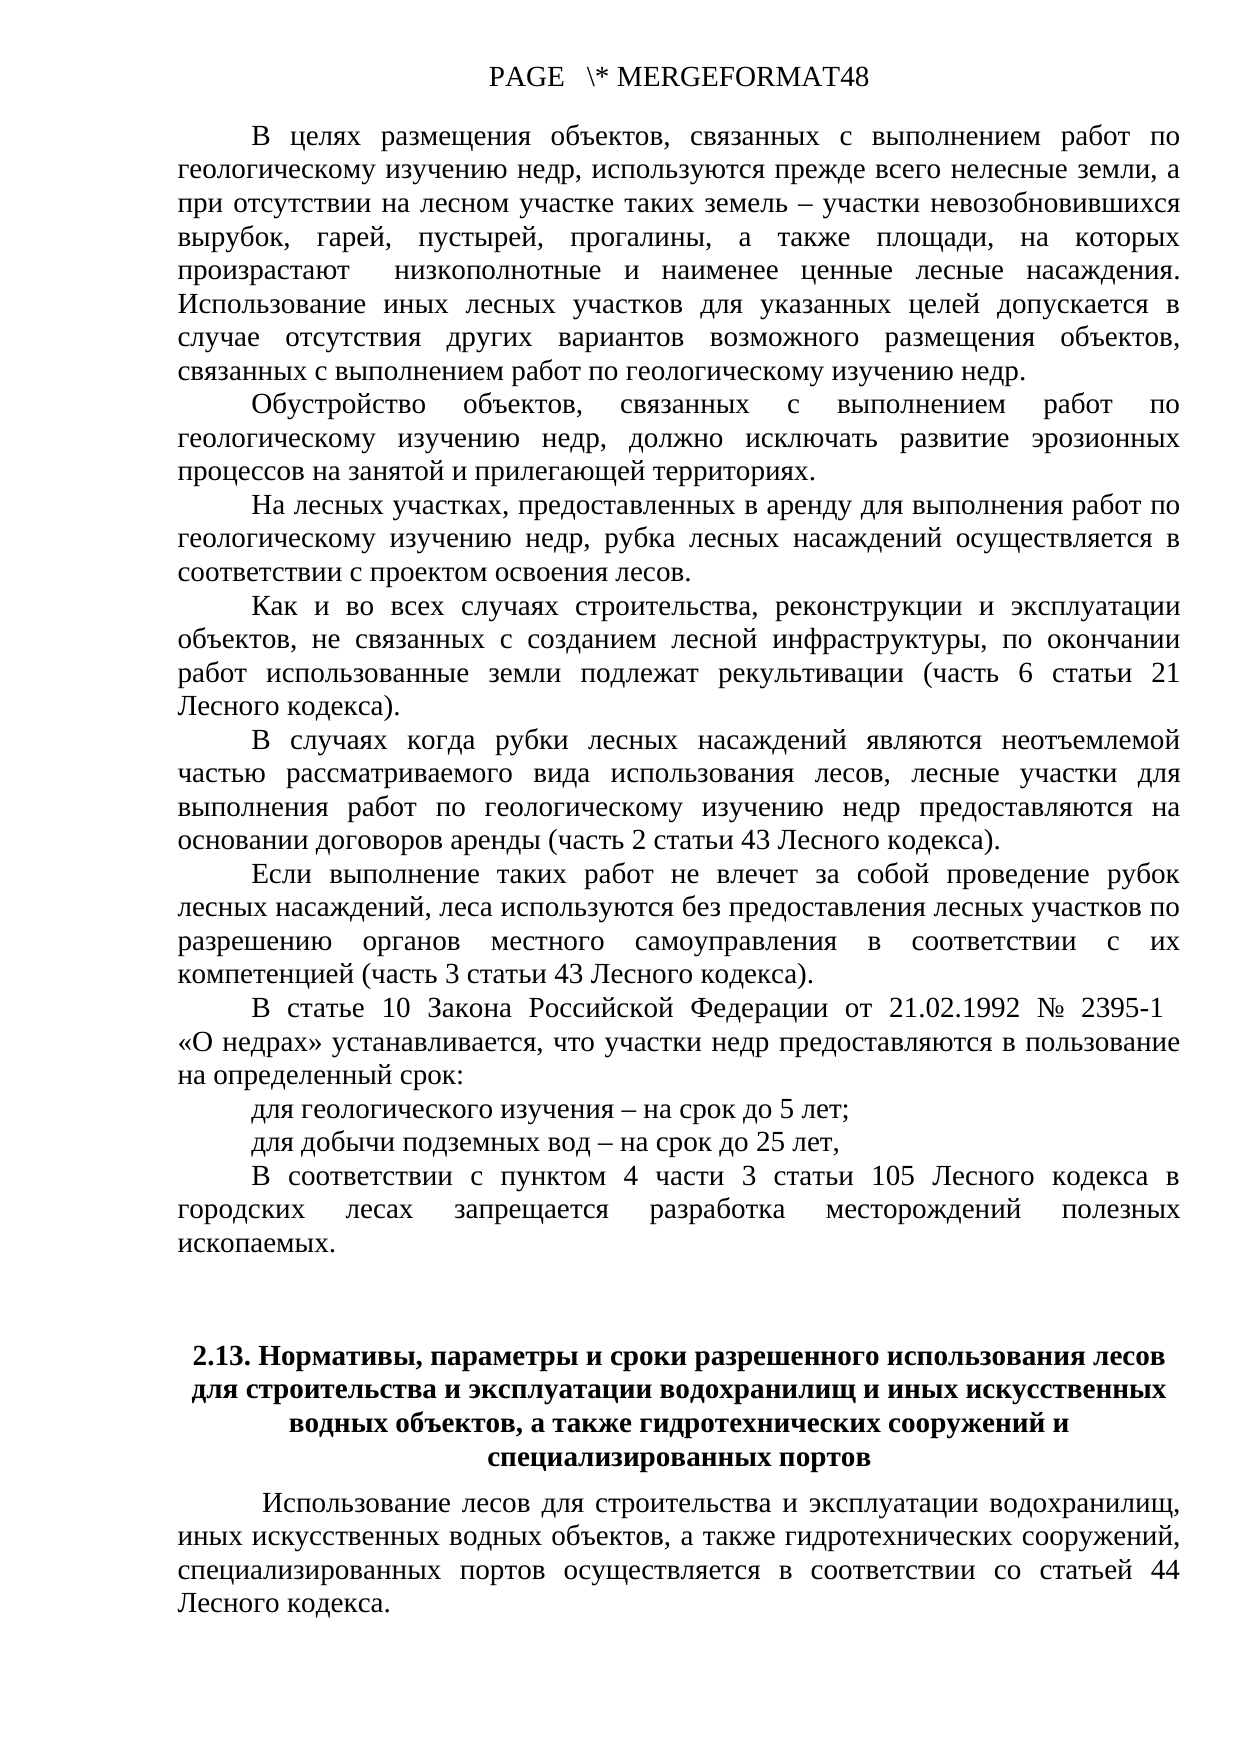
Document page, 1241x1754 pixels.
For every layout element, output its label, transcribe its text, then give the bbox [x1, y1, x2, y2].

text На лесных участках, предоставленных в аренду для выполнения работ по геологическому изучению недр, рубка лесных насаждений осуществляется в соответствии с проектом освоения лесов. [177, 487, 1181, 588]
text В статье 10 Закона Российской Федерации от 21.02.1992 № 2395-1 «О недрах» устанавливается, что участки недр предоставляются в пользование на определенный срок: [177, 990, 1181, 1091]
text В целях размещения объектов, связанных с выполнением работ по геологическому изучению недр, используются прежде всего нелесные земли, а при отсутствии на лесном участке таких земель – участки невозобновившихся вырубок, гарей, пустырей, прогалины, а также площади, на которых произрастают низкополнотные и наименее ценные лесные насаждения. Использование иных лесных участков для указанных целей допускается в случае отсутствия других вариантов возможного размещения объектов, связанных с выполнением работ по геологическому изучению недр. [177, 118, 1181, 386]
text для геологического изучения – на срок до 5 лет; [177, 1091, 1181, 1124]
text для добычи подземных вод – на срок до 25 лет, [177, 1124, 1181, 1158]
text В случаях когда рубки лесных насаждений являются неотъемлемой частью рассматриваемого вида использования лесов, лесные участки для выполнения работ по геологическому изучению недр предоставляются на основании договоров аренды (часть 2 статьи 43 Лесного кодекса). [177, 722, 1181, 856]
text В соответствии с пунктом 4 части 3 статьи 105 Лесного кодекса в городских лесах запрещается разработка месторождений полезных ископаемых. [177, 1158, 1181, 1258]
subtitle 2.13. Нормативы, параметры и сроки разрешенного использования лесов для строительства и эксплуатации водохранилищ и иных искусственных водных объектов, а также гидротехнических сооружений и специализированных портов [177, 1338, 1181, 1472]
text Если выполнение таких работ не влечет за собой проведение рубок лесных насаждений, леса используются без предоставления лесных участков по разрешению органов местного самоуправления в соответствии с их компетенцией (часть 3 статьи 43 Лесного кодекса). [177, 856, 1181, 990]
text Использование лесов для строительства и эксплуатации водохранилищ, иных искусственных водных объектов, а также гидротехнических сооружений, специализированных портов осуществляется в соответствии со статьей 44 Лесного кодекса. [177, 1485, 1181, 1619]
text Обустройство объектов, связанных с выполнением работ по геологическому изучению недр, должно исключать развитие эрозионных процессов на занятой и прилегающей территориях. [177, 386, 1181, 487]
text Как и во всех случаях строительства, реконструкции и эксплуатации объектов, не связанных с созданием лесной инфраструктуры, по окончании работ использованные земли подлежат рекультивации (часть 6 статьи 21 Лесного кодекса). [177, 588, 1181, 722]
